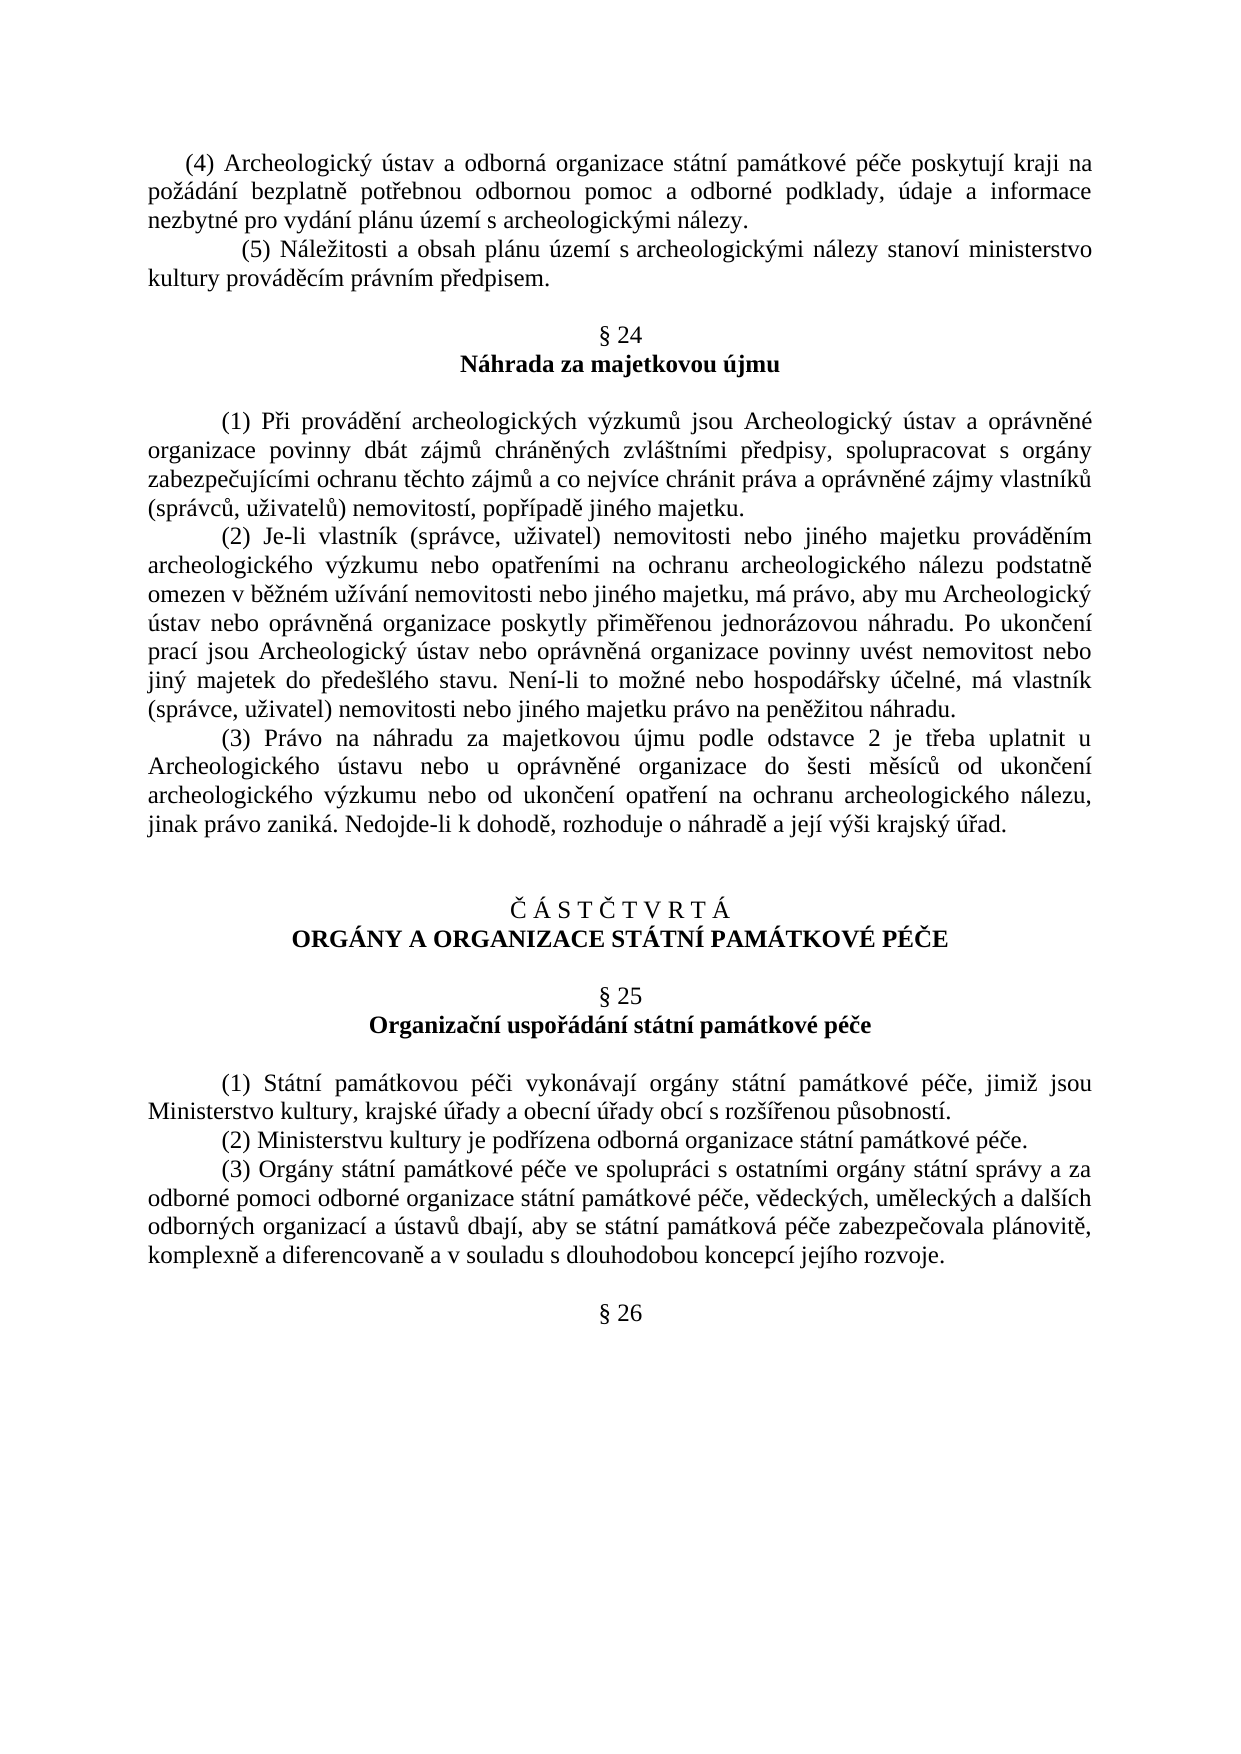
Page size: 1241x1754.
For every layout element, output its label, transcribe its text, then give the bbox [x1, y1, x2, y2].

text § 26 [148, 1298, 1093, 1326]
text (2) Je-li vlastník (správce, uživatel) nemovitosti nebo jiného majetku prováděním archeologického výzkumu nebo opatřeními na ochranu archeologického nálezu podstatně omezen v běžném užívání nemovitosti nebo jiného majetku, má právo, aby mu Archeologický ústav nebo oprávněná organizace poskytly přiměřenou jednorázovou náhradu. Po ukončení prací jsou Archeologický ústav nebo oprávněná organizace povinny uvést nemovitost nebo jiný majetek do předešlého stavu. Není-li to možné nebo hospodářsky účelné, má vlastník (správce, uživatel) nemovitosti nebo jiného majetku právo na peněžitou náhradu. [148, 521, 1093, 723]
text (5) Náležitosti a obsah plánu území s archeologickými nálezy stanoví ministerstvo kultury prováděcím právním předpisem. [148, 234, 1093, 291]
text Č Á S T Č T V R T Á [148, 895, 1093, 924]
text (1) Státní památkovou péči vykonávají orgány státní památkové péče, jimiž jsou Ministerstvo kultury, krajské úřady a obecní úřady obcí s rozšířenou působností. [148, 1068, 1093, 1125]
text (3) Orgány státní památkové péče ve spolupráci s ostatními orgány státní správy a za odborné pomoci odborné organizace státní památkové péče, vědeckých, uměleckých a dalších odborných organizací a ústavů dbají, aby se státní památková péče zabezpečovala plánovitě, komplexně a diferencovaně a v souladu s dlouhodobou koncepcí jejího rozvoje. [148, 1154, 1093, 1269]
text (2) Ministerstvu kultury je podřízena odborná organizace státní památkové péče. [148, 1125, 1093, 1154]
text § 25 [148, 981, 1093, 1010]
list (4) Archeologický ústav a odborná organizace státní památkové péče poskytují kraji na požádání bezplatně potřebnou odbornou pomoc a odborné podklady, údaje a informace nezbytné pro vydání plánu území s archeologickými nálezy. [148, 148, 1093, 234]
text (3) Právo na náhradu za majetkovou újmu podle odstavce 2 je třeba uplatnit u Archeologického ústavu nebo u oprávněné organizace do šesti měsíců od ukončení archeologického výzkumu nebo od ukončení opatření na ochranu archeologického nálezu, jinak právo zaniká. Nedojde-li k dohodě, rozhoduje o náhradě a její výši krajský úřad. [148, 723, 1093, 838]
text Organizační uspořádání státní památkové péče [148, 1010, 1093, 1039]
text Náhrada za majetkovou újmu [148, 349, 1093, 378]
text Orgány a organizace státní památkové péče [148, 924, 1093, 953]
text (1) Při provádění archeologických výzkumů jsou Archeologický ústav a oprávněné organizace povinny dbát zájmů chráněných zvláštními předpisy, spolupracovat s orgány zabezpečujícími ochranu těchto zájmů a co nejvíce chránit práva a oprávněné zájmy vlastníků (správců, uživatelů) nemovitostí, popřípadě jiného majetku. [148, 406, 1093, 521]
text § 24 [148, 320, 1093, 349]
